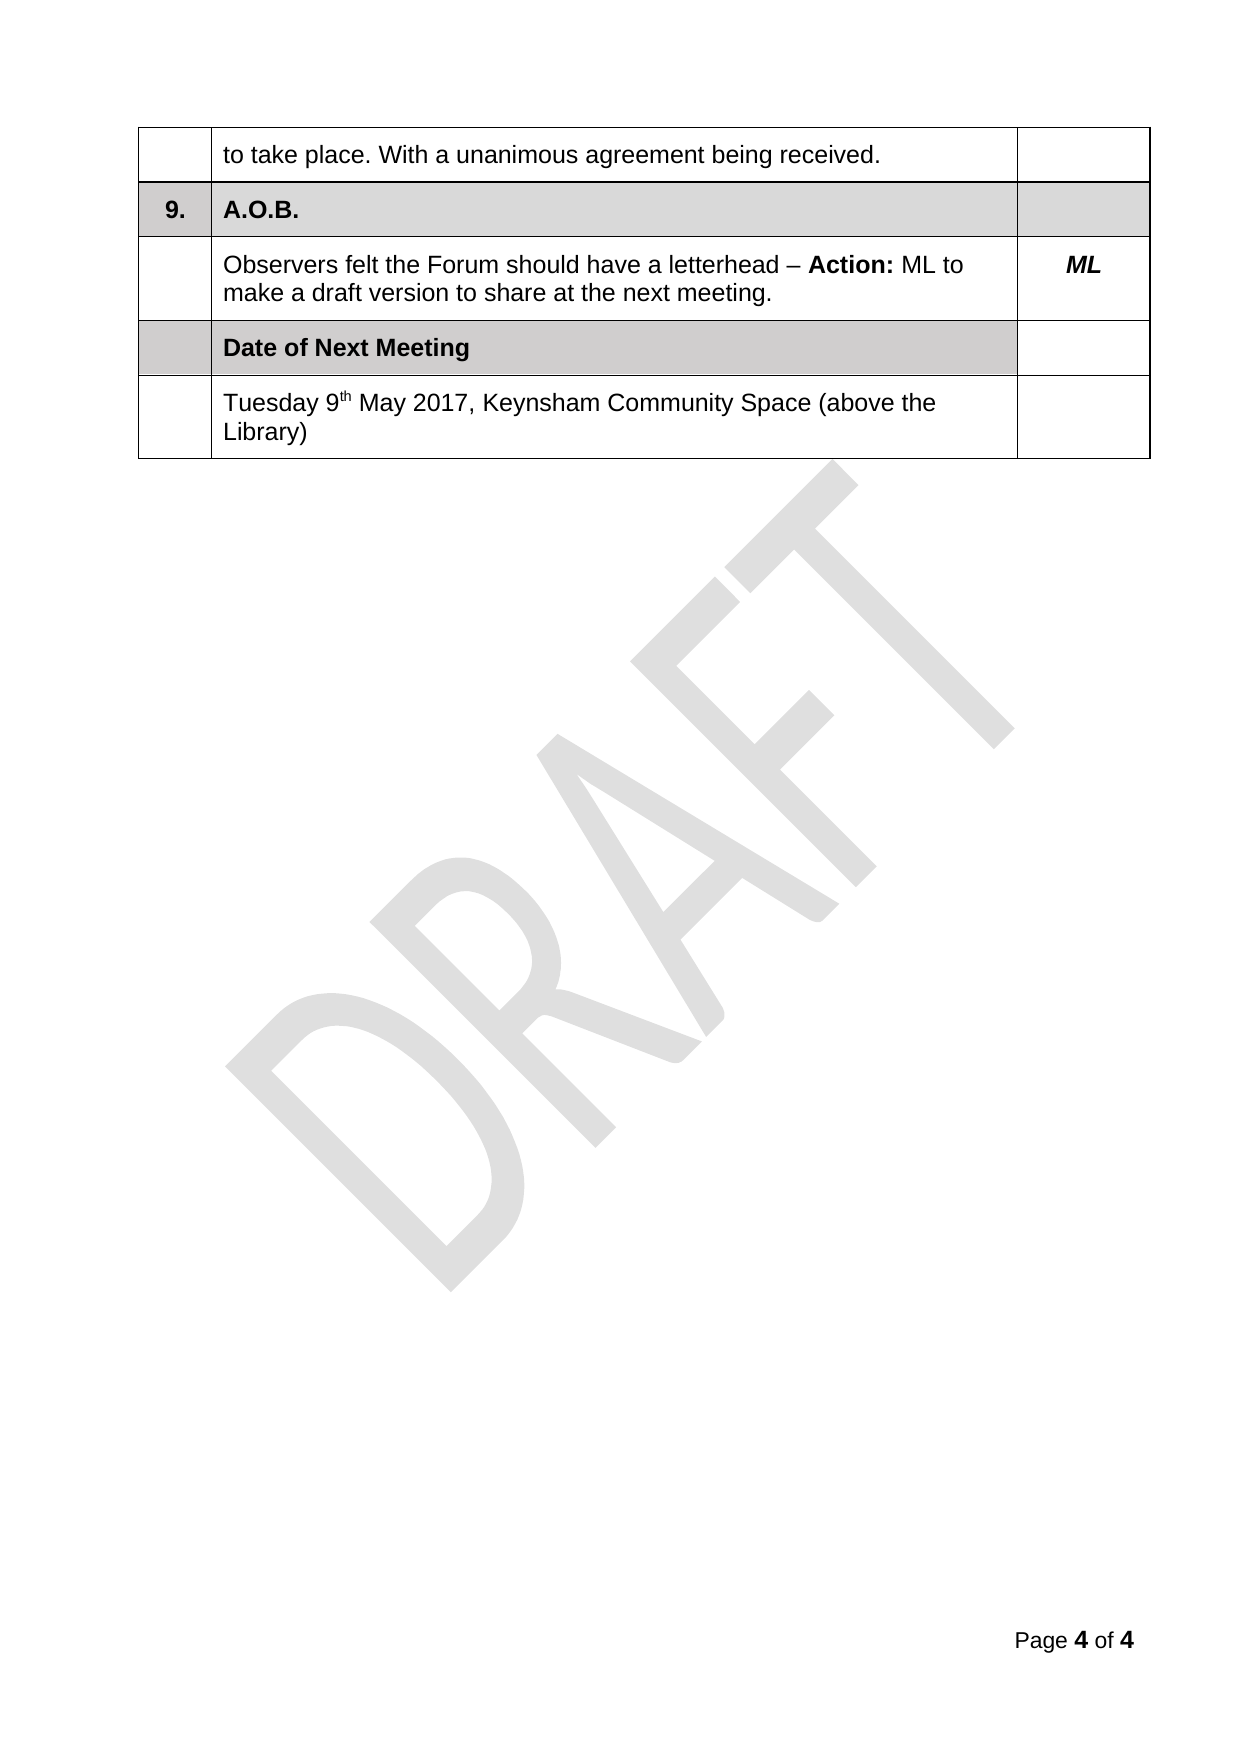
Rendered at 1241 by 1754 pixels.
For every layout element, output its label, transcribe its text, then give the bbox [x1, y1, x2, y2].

table_cell A.O.B. [212, 183, 1017, 236]
table_cell [139, 321, 211, 374]
table_cell Date of Next Meeting [212, 321, 1017, 374]
table_cell [139, 128, 211, 181]
table_cell [1018, 183, 1149, 236]
table_cell [139, 237, 211, 320]
table_cell [139, 376, 211, 458]
table_cell ML [1018, 237, 1149, 320]
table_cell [212, 128, 1017, 181]
table_cell [1018, 321, 1149, 374]
table_cell 9. [139, 183, 211, 236]
table_cell [1018, 128, 1149, 181]
table_cell [1018, 376, 1149, 458]
table_cell Observers felt the Forum should have a letterhead – Action: ML to make a draft version to share at the next meeting. [212, 237, 1017, 320]
table_cell Tuesday 9th May 2017, Keynsham Community Space (above the Library) [212, 376, 1017, 458]
